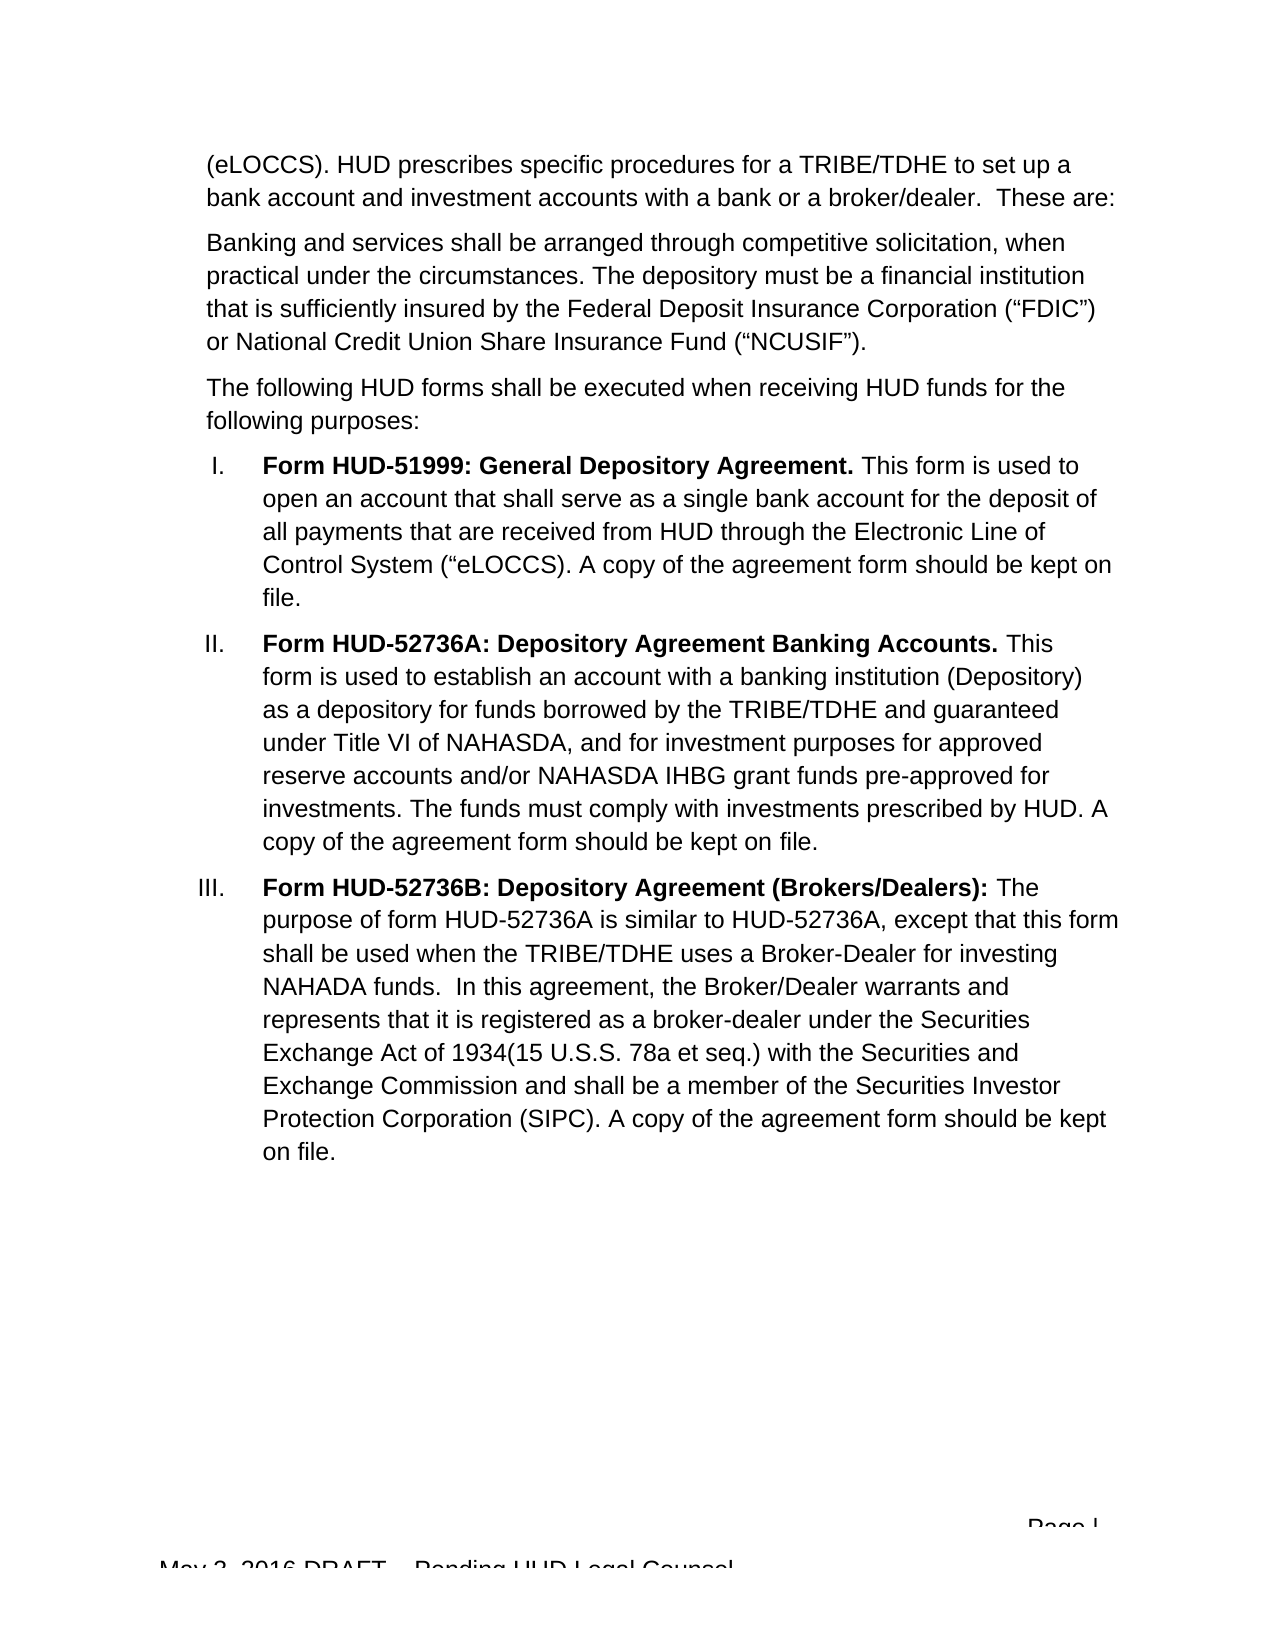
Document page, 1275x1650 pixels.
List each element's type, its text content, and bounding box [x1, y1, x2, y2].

text The following HUD forms shall be executed when receiving HUD funds for the following purposes: [206, 373, 1068, 435]
list Form HUD-52736B: Depository Agreement (Brokers/Dealers): The purpose of form HUD-52736A is similar to HUD-52736A, except that this form shall be used when the TRIBE/TDHE uses a Broker-Dealer for investing NAHADA funds. In this agreement, the Broker/Dealer warrants and represents that it is registered as a broker-dealer under the Securities Exchange Act of 1934(15 U.S.S. 78a et seq.) with the Securities and Exchange Commission and shall be a member of the Securities Investor Protection Corporation (SIPC). A copy of the agreement form should be kept on file. [197, 872, 1120, 1165]
list Form HUD-52736A: Depository Agreement Banking Accounts. This form is used to establish an account with a banking institution (Depository) as a depository for funds borrowed by the TRIBE/TDHE and guaranteed under Title VI of NAHASDA, and for investment purposes for approved reserve accounts and/or NAHASDA IHBG grant funds pre-approved for investments. The funds must comply with investments prescribed by HUD. A copy of the agreement form should be kept on file. [204, 629, 1110, 856]
text Banking and services shall be arranged through competitive solicitation, when practical under the circumstances. The depository must be a financial institution that is sufficiently insured by the Federal Deposit Insurance Corporation (“FDIC”) or National Credit Union Share Insurance Fund (“NCUSIF”). [206, 228, 1099, 356]
list Form HUD-51999: General Depository Agreement. This form is used to open an account that shall serve as a single bank account for the deposit of all payments that are received from HUD through the Electronic Line of Control System (“eLOCCS). A copy of the agreement form should be kept on file. [211, 451, 1113, 612]
text (eLOCCS). HUD prescribes specific procedures for a TRIBE/TDHE to set up a bank account and investment accounts with a bank or a broker/dealer. These are: [206, 150, 1119, 212]
